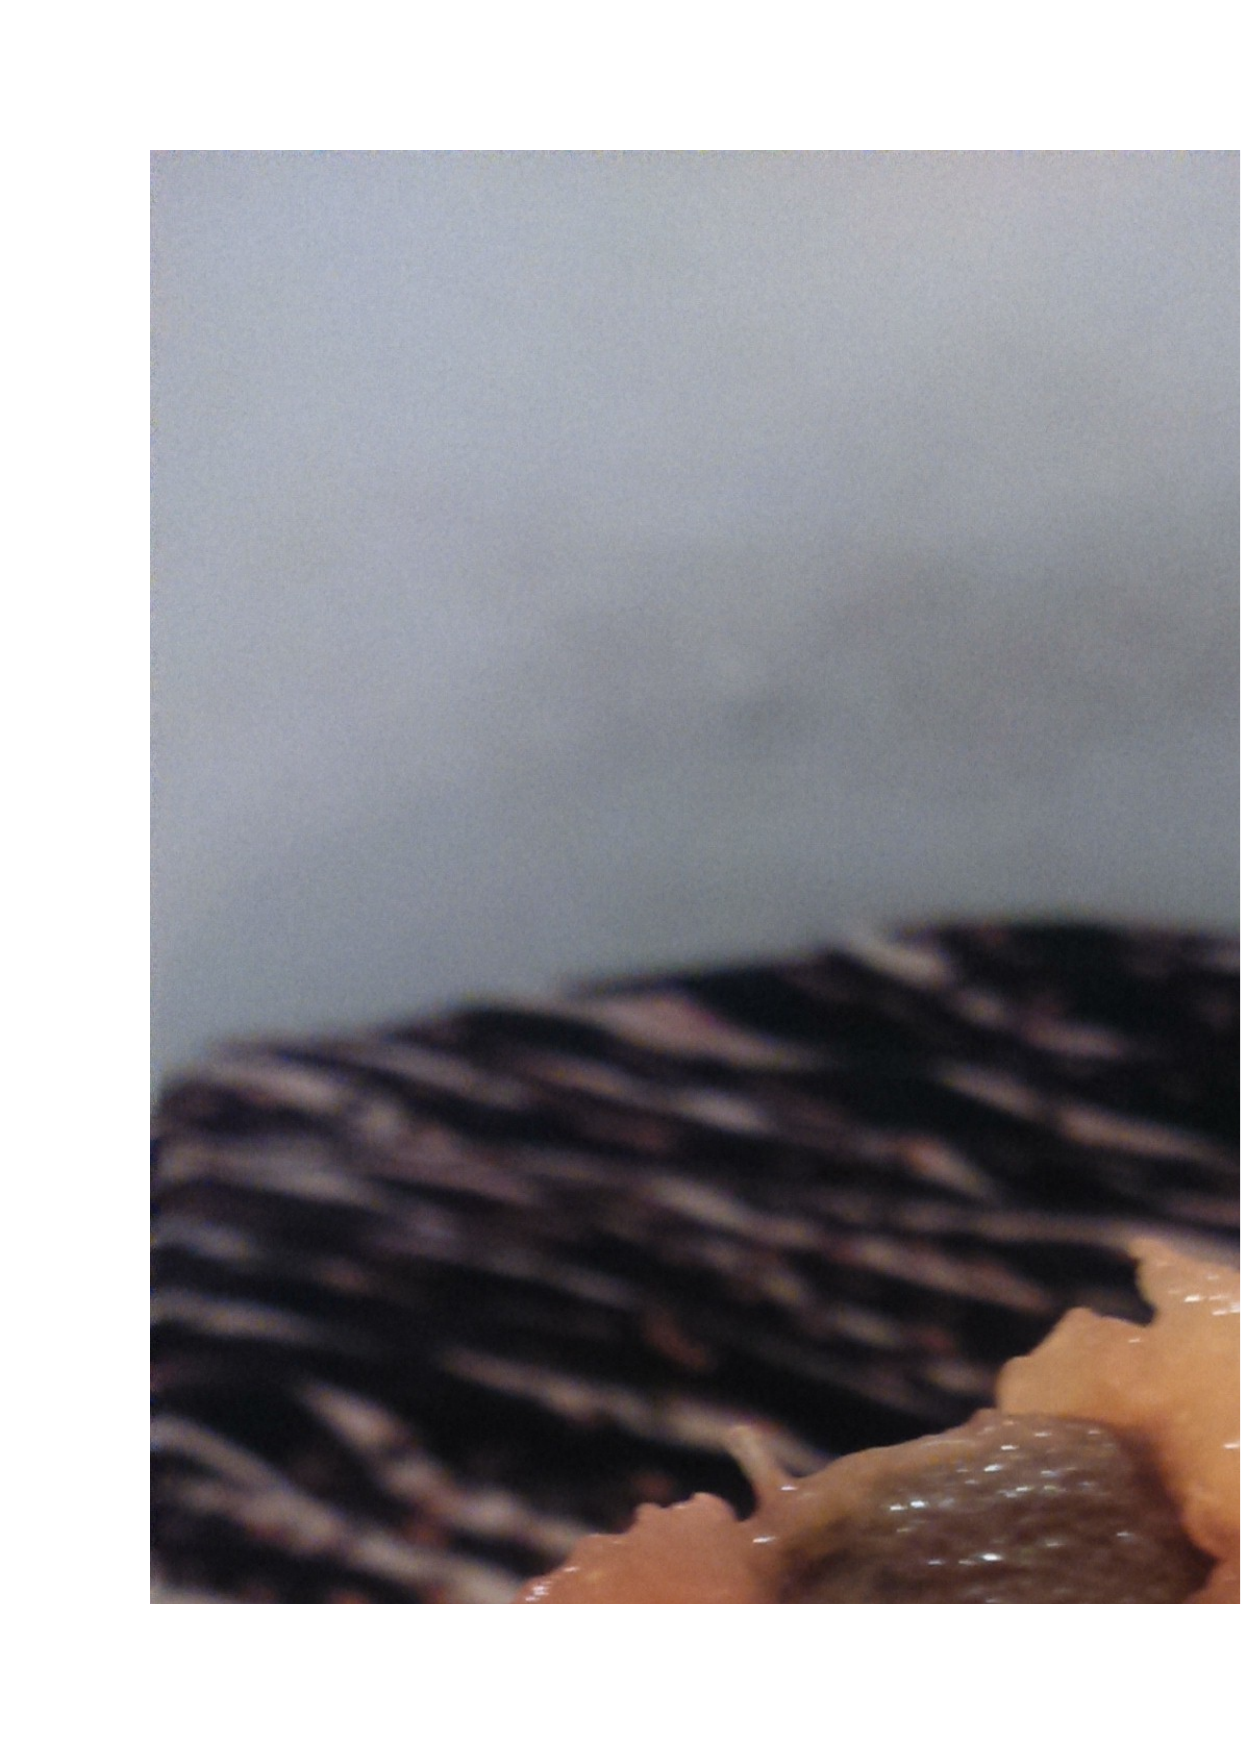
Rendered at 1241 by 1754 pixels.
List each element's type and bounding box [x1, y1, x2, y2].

picture [150, 150, 1241, 1604]
